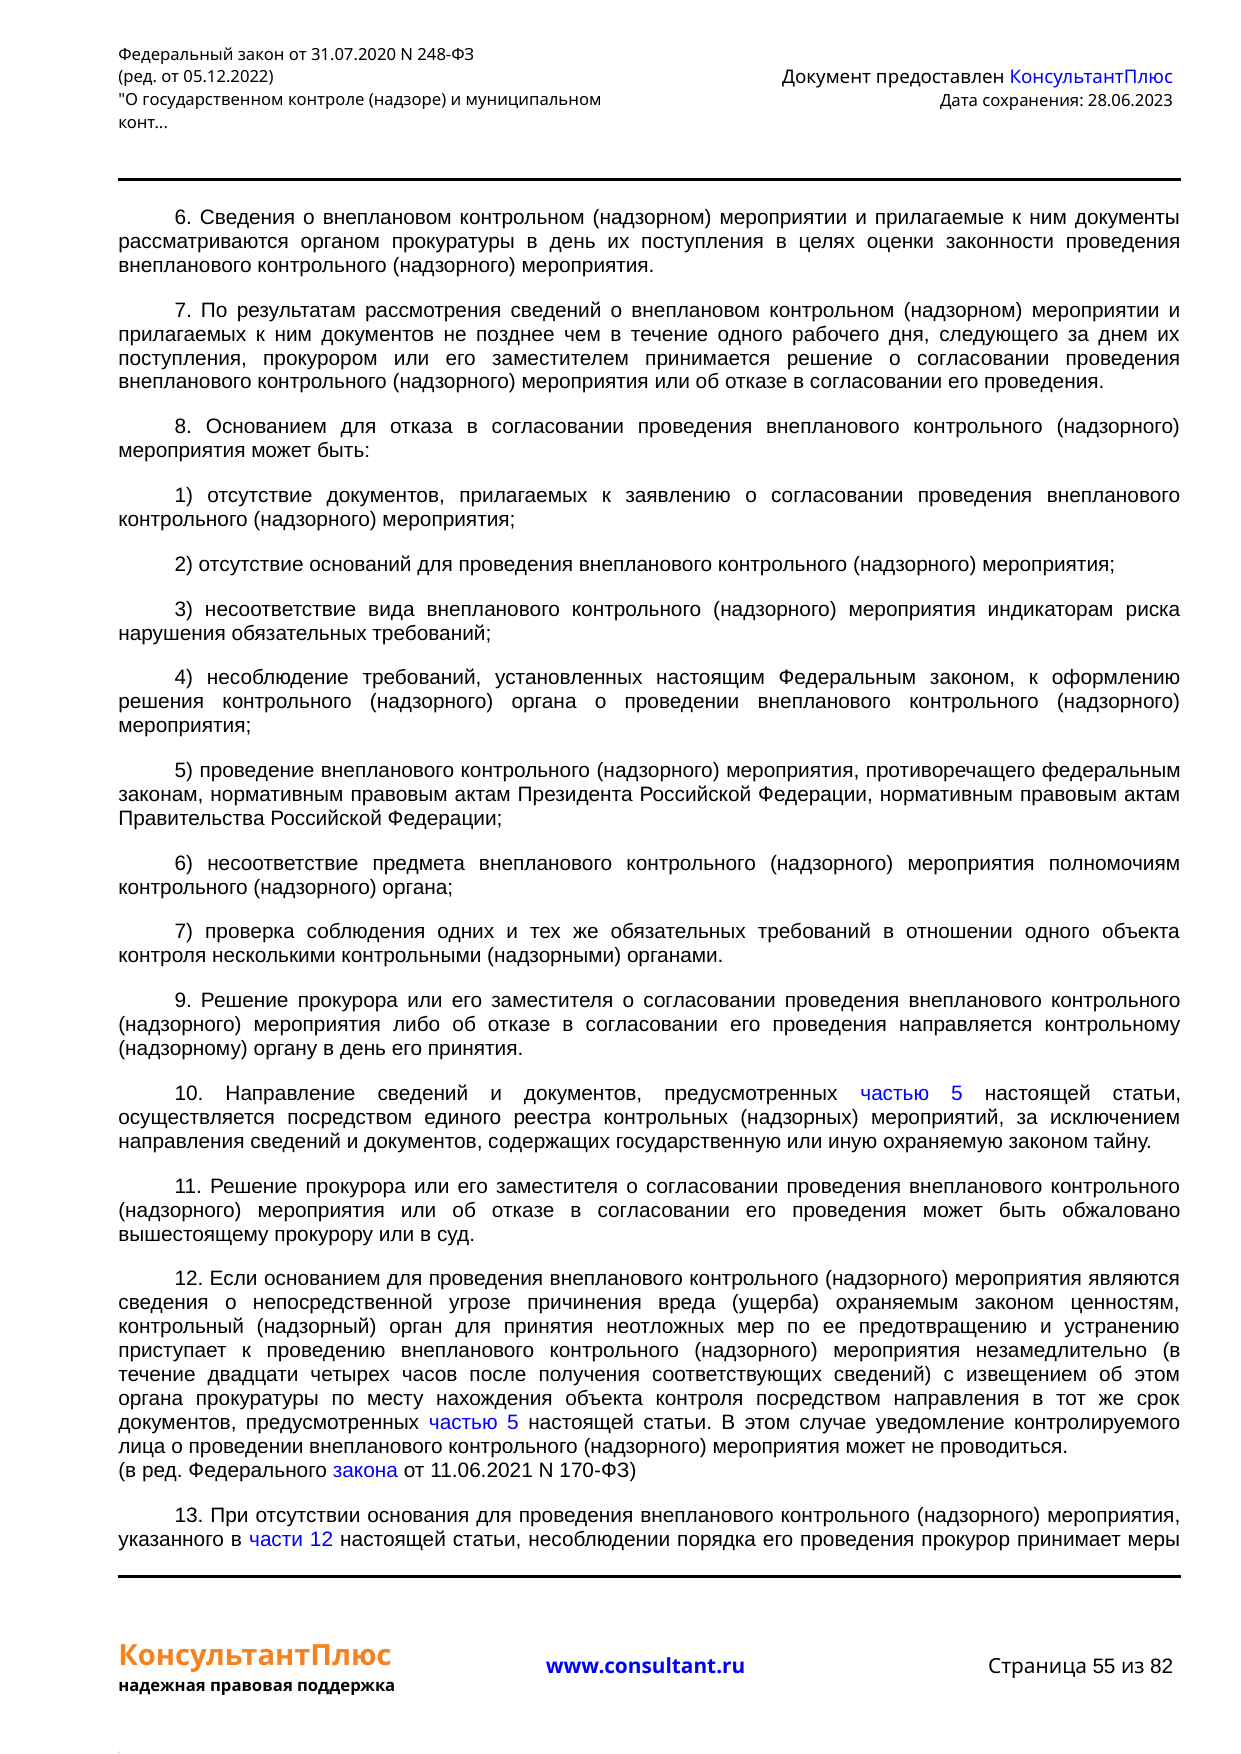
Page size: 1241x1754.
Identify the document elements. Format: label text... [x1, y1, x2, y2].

text 6) несоответствие предмета внепланового контрольного (надзорного) мероприятия полномочиям контрольного (надзорного) органа; [118, 851, 1181, 898]
text 3) несоответствие вида внепланового контрольного (надзорного) мероприятия индикаторам риска нарушения обязательных требований; [118, 596, 1181, 644]
text 5) проведение внепланового контрольного (надзорного) мероприятия, противоречащего федеральным законам, нормативным правовым актам Президента Российской Федерации, нормативным правовым актам Правительства Российской Федерации; [118, 758, 1181, 830]
text 12. Если основанием для проведения внепланового контрольного (надзорного) мероприятия являются сведения о непосредственной угрозе причинения вреда (ущерба) охраняемым законом ценностям, контрольный (надзорный) орган для принятия неотложных мер по ее предотвращению и устранению приступает к проведению внепланового контрольного (надзорного) мероприятия незамедлительно (в течение двадцати четырех часов после получения соответствующих сведений) с извещением об этом органа прокуратуры по месту нахождения объекта контроля посредством направления в тот же срок документов, предусмотренных частью 5 настоящей статьи. В этом случае уведомление контролируемого лица о проведении внепланового контрольного (надзорного) мероприятия может не проводиться. [118, 1266, 1181, 1458]
text 1) отсутствие документов, прилагаемых к заявлению о согласовании проведения внепланового контрольного (надзорного) мероприятия; [118, 483, 1181, 531]
text 8. Основанием для отказа в согласовании проведения внепланового контрольного (надзорного) мероприятия может быть: [118, 414, 1181, 462]
text 7. По результатам рассмотрения сведений о внеплановом контрольном (надзорном) мероприятии и прилагаемых к ним документов не позднее чем в течение одного рабочего дня, следующего за днем их поступления, прокурором или его заместителем принимается решение о согласовании проведения внепланового контрольного (надзорного) мероприятия или об отказе в согласовании его проведения. [118, 297, 1181, 393]
text 7) проверка соблюдения одних и тех же обязательных требований в отношении одного объекта контроля несколькими контрольными (надзорными) органами. [118, 919, 1181, 967]
text 6. Сведения о внеплановом контрольном (надзорном) мероприятии и прилагаемые к ним документы рассматриваются органом прокуратуры в день их поступления в целях оценки законности проведения внепланового контрольного (надзорного) мероприятия. [118, 205, 1181, 277]
text 2) отсутствие оснований для проведения внепланового контрольного (надзорного) мероприятия; [118, 552, 1181, 576]
text 10. Направление сведений и документов, предусмотренных частью 5 настоящей статьи, осуществляется посредством единого реестра контрольных (надзорных) мероприятий, за исключением направления сведений и документов, содержащих государственную или иную охраняемую законом тайну. [118, 1081, 1181, 1153]
text 4) несоблюдение требований, установленных настоящим Федеральным законом, к оформлению решения контрольного (надзорного) органа о проведении внепланового контрольного (надзорного) мероприятия; [118, 665, 1181, 737]
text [118, 1503, 1181, 1551]
text 9. Решение прокурора или его заместителя о согласовании проведения внепланового контрольного (надзорного) мероприятия либо об отказе в согласовании его проведения направляется контрольному (надзорному) органу в день его принятия. [118, 988, 1181, 1060]
text (в ред. Федерального закона от 11.06.2021 N 170-ФЗ) [118, 1458, 1181, 1482]
text 11. Решение прокурора или его заместителя о согласовании проведения внепланового контрольного (надзорного) мероприятия или об отказе в согласовании его проведения может быть обжаловано вышестоящему прокурору или в суд. [118, 1173, 1181, 1245]
